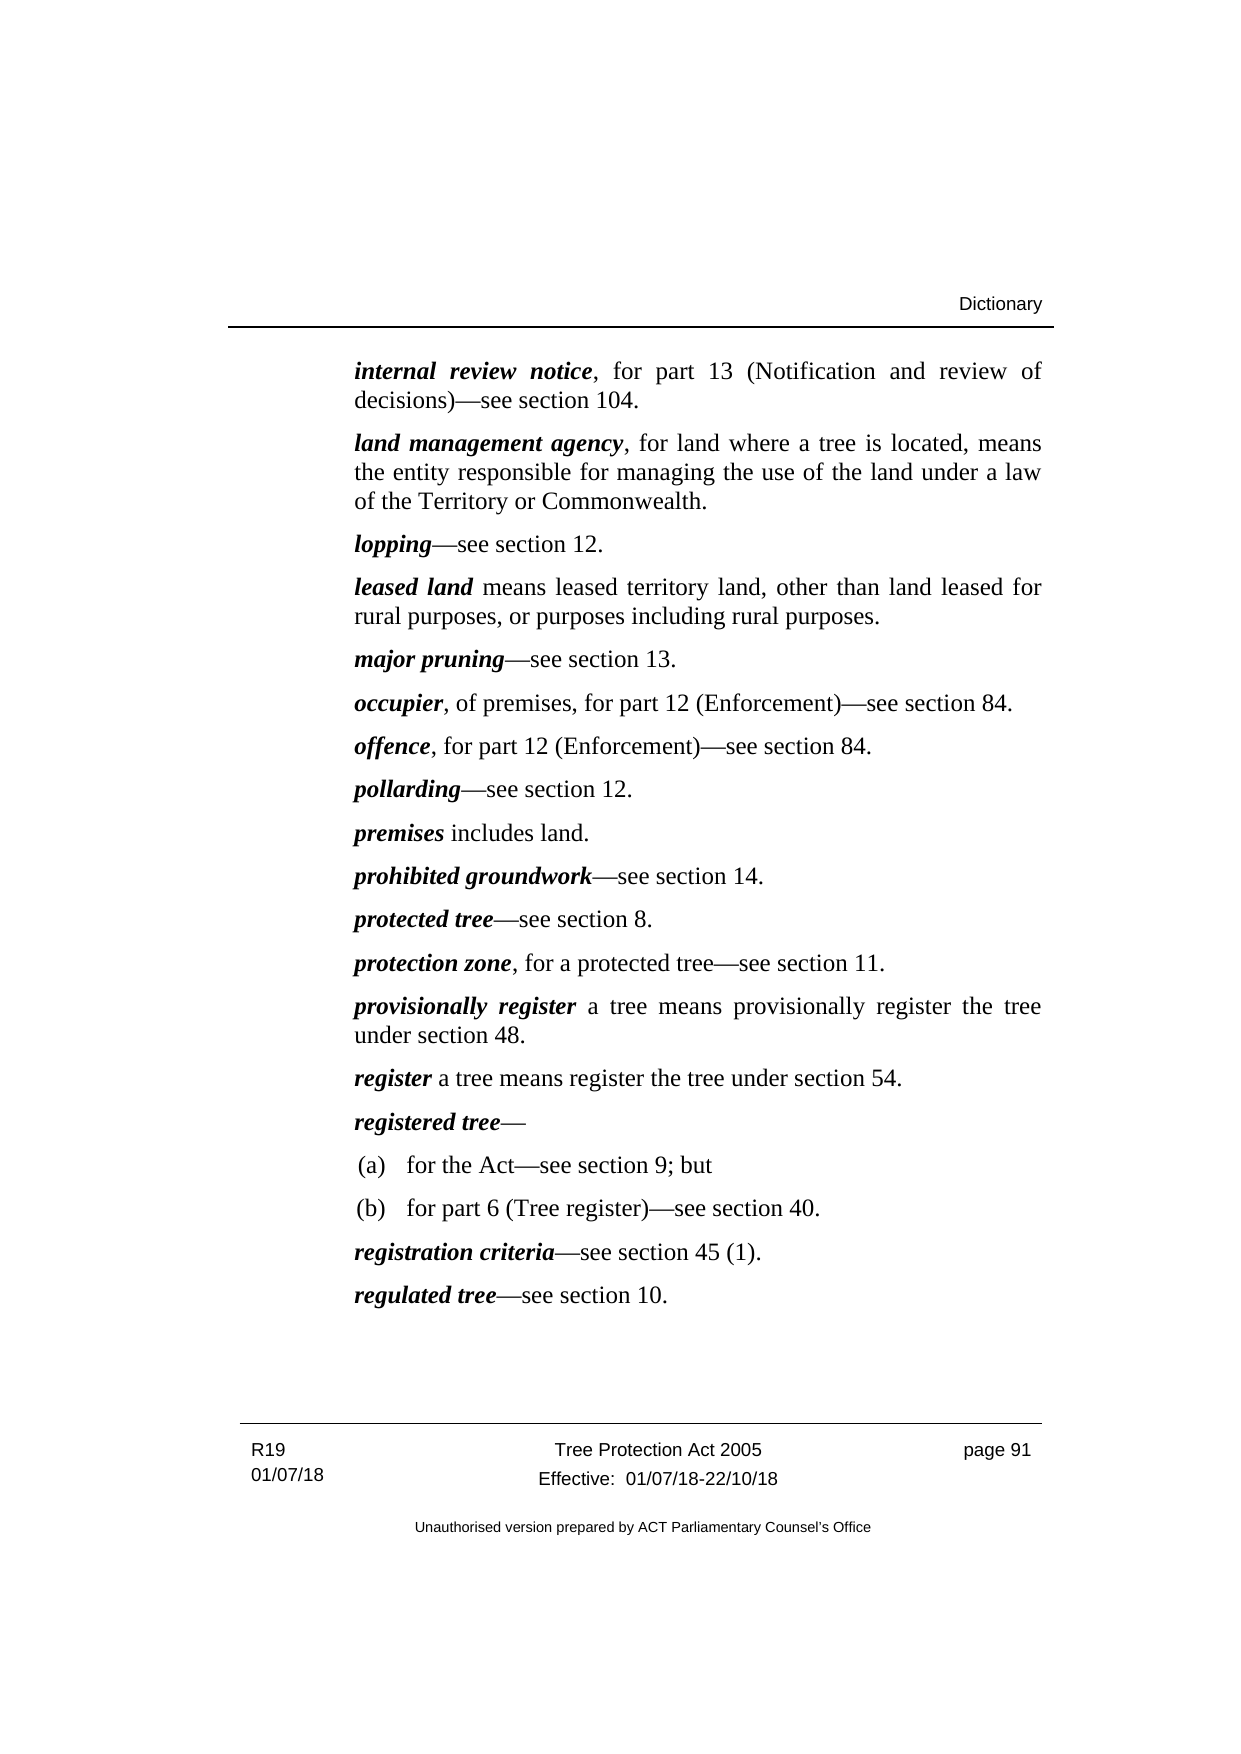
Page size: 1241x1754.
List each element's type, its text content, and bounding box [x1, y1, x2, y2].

text land management agency, for land where a tree is located, means the entity responsible for managing the use of the land under a law of the Territory or Commonwealth. [354, 428, 1042, 514]
text protection zone, for a protected tree—see section 11. [354, 948, 1042, 977]
text register a tree means register the tree under section 54. [354, 1063, 1042, 1092]
text internal review notice, for part 13 (Notification and review of decisions)—see section 104. [354, 356, 1042, 414]
text major pruning—see section 13. [354, 644, 1042, 673]
text regulated tree—see section 10. [354, 1280, 1042, 1309]
text provisionally register a tree means provisionally register the tree under section 48. [354, 991, 1042, 1049]
text offence, for part 12 (Enforcement)—see section 84. [354, 731, 1042, 760]
text prohibited groundwork—see section 14. [354, 861, 1042, 890]
text protected tree—see section 8. [354, 904, 1042, 933]
text leased land means leased territory land, other than land leased for rural purposes, or purposes including rural purposes. [354, 572, 1042, 630]
text occupier, of premises, for part 12 (Enforcement)—see section 84. [354, 688, 1042, 717]
text lopping—see section 12. [354, 529, 1042, 558]
text registration criteria—see section 45 (1). [354, 1237, 1042, 1265]
text (a) for the Act—see section 9; but [239, 1150, 1042, 1179]
text premises includes land. [354, 818, 1042, 847]
text (b) for part 6 (Tree register)—see section 40. [239, 1193, 1042, 1222]
text pollarding—see section 12. [354, 774, 1042, 803]
text registered tree— [354, 1107, 1042, 1135]
